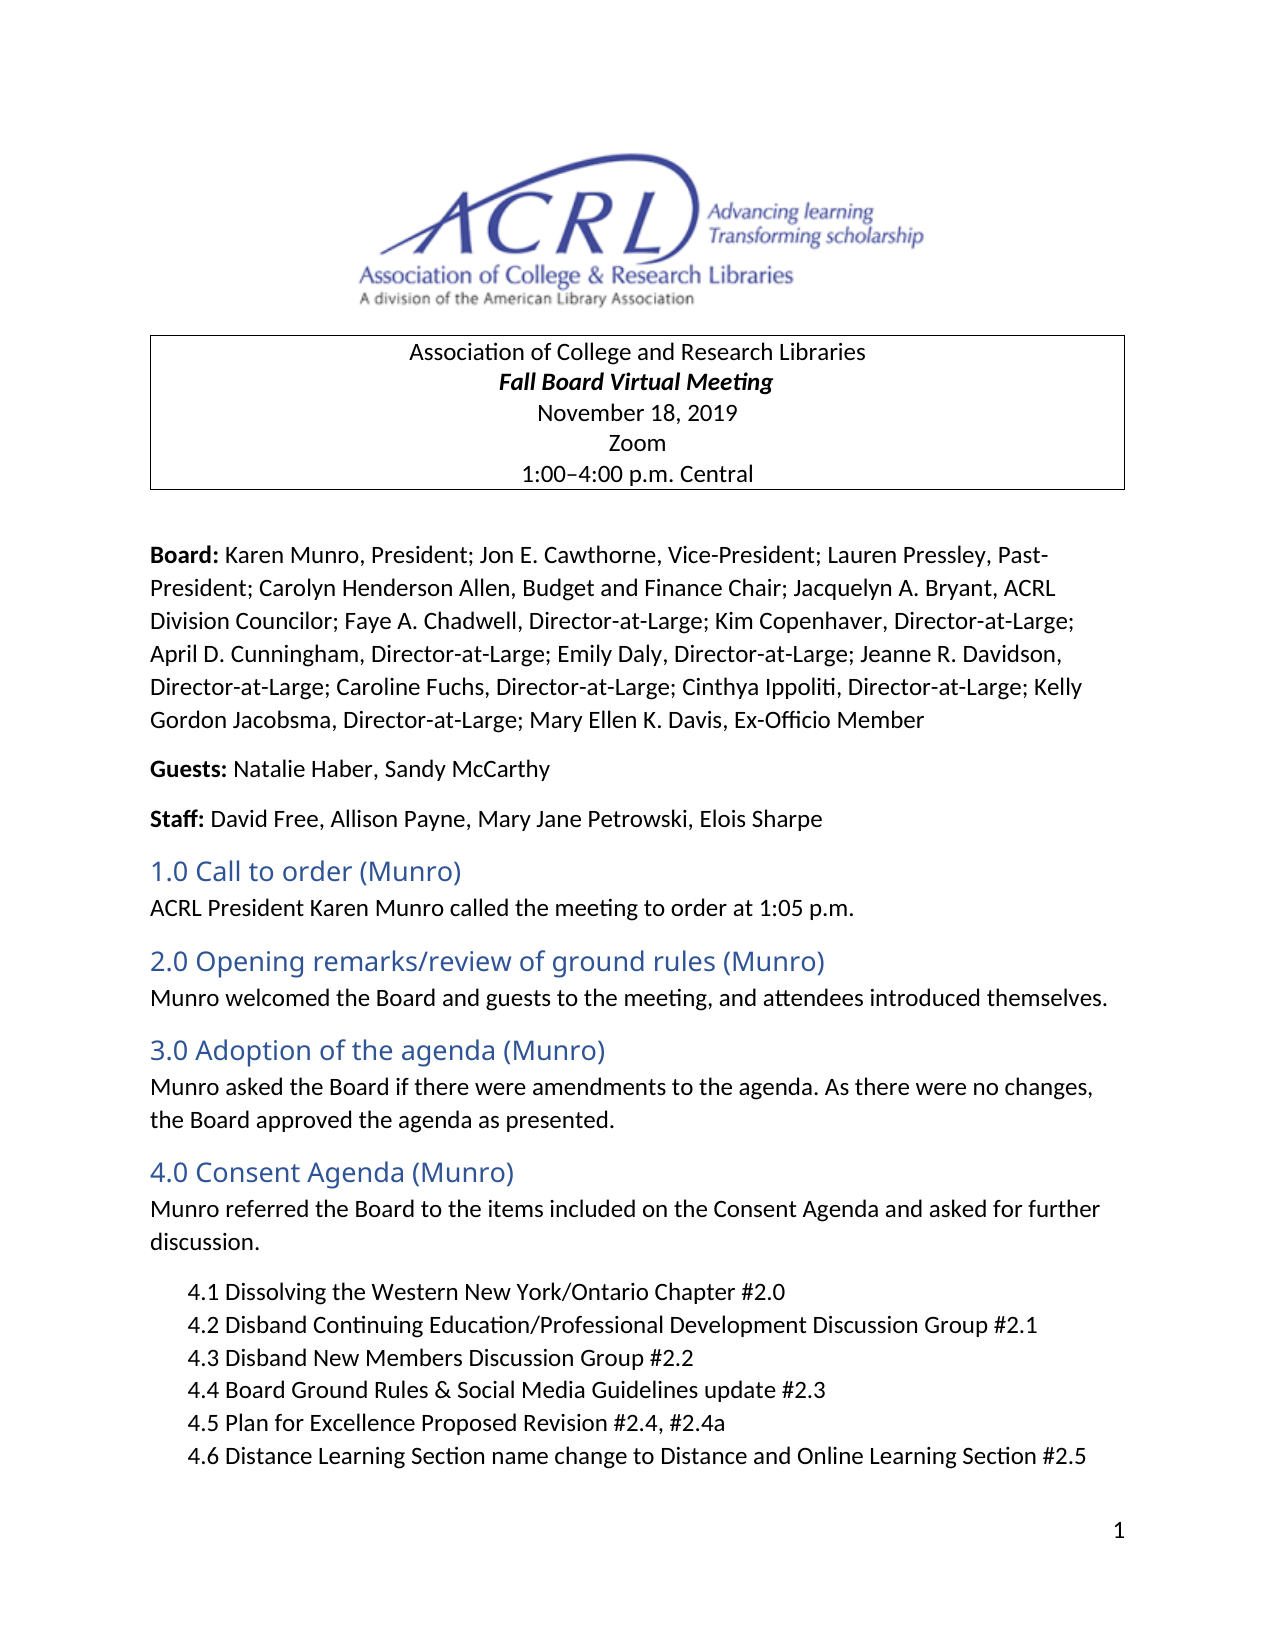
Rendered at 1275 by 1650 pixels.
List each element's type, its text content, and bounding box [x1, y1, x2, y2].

subtitle 4.0 Consent Agenda (Munro) [150, 1154, 1125, 1191]
text Staff: David Free, Allison Payne, Mary Jane Petrowski, Elois Sharpe [150, 803, 1125, 833]
list Board Ground Rules & Social Media Guidelines update #2.3 [187, 1375, 1125, 1405]
text Board: Karen Munro, President; Jon E. Cawthorne, Vice-President; Lauren Pressley, Past-President; Carolyn Henderson Allen, Budget and Finance Chair; Jacquelyn A. Bryant, ACRL Division Councilor; Faye A. Chadwell, Director-at-Large; Kim Copenhaver, Director-at-Large; April D. Cunningham, Director-at-Large; Emily Daly, Director-at-Large; Jeanne R. Davidson, Director-at-Large; Caroline Fuchs, Director-at-Large; Cinthya Ippoliti, Director-at-Large; Kelly Gordon Jacobsma, Director-at-Large; Mary Ellen K. Davis, Ex-Officio Member [150, 539, 1125, 734]
list Distance Learning Section name change to Distance and Online Learning Section #2.5 [187, 1441, 1125, 1471]
text ACRL President Karen Munro called the meeting to order at 1:05 p.m. [150, 892, 1125, 923]
subtitle 3.0 Adoption of the agenda (Munro) [150, 1031, 1125, 1068]
table_header Association of College and Research Libraries Fall Board Virtual Meeting November 18, 2019 Zoom 1:00–4:00 p.m. Central [151, 336, 1124, 489]
list Disband Continuing Education/Professional Development Discussion Group #2.1 [187, 1309, 1125, 1339]
text Munro referred the Board to the items included on the Consent Agenda and asked for further discussion. [150, 1193, 1125, 1257]
list Dissolving the Western New York/Ontario Chapter #2.0 [187, 1276, 1125, 1306]
list Disband New Members Discussion Group #2.2 [187, 1342, 1125, 1372]
picture [345, 150, 930, 310]
text Munro asked the Board if there were amendments to the agenda. As there were no changes, the Board approved the agenda as presented. [150, 1071, 1125, 1134]
subtitle 2.0 Opening remarks/review of ground rules (Munro) [150, 942, 1125, 979]
text Guests: Natalie Haber, Sandy McCarthy [150, 753, 1125, 784]
text Munro welcomed the Board and guests to the meeting, and attendees introduced themselves. [150, 982, 1125, 1012]
subtitle 1.0 Call to order (Munro) [150, 853, 1125, 889]
list Plan for Excellence Proposed Revision #2.4, #2.4a [187, 1408, 1125, 1438]
